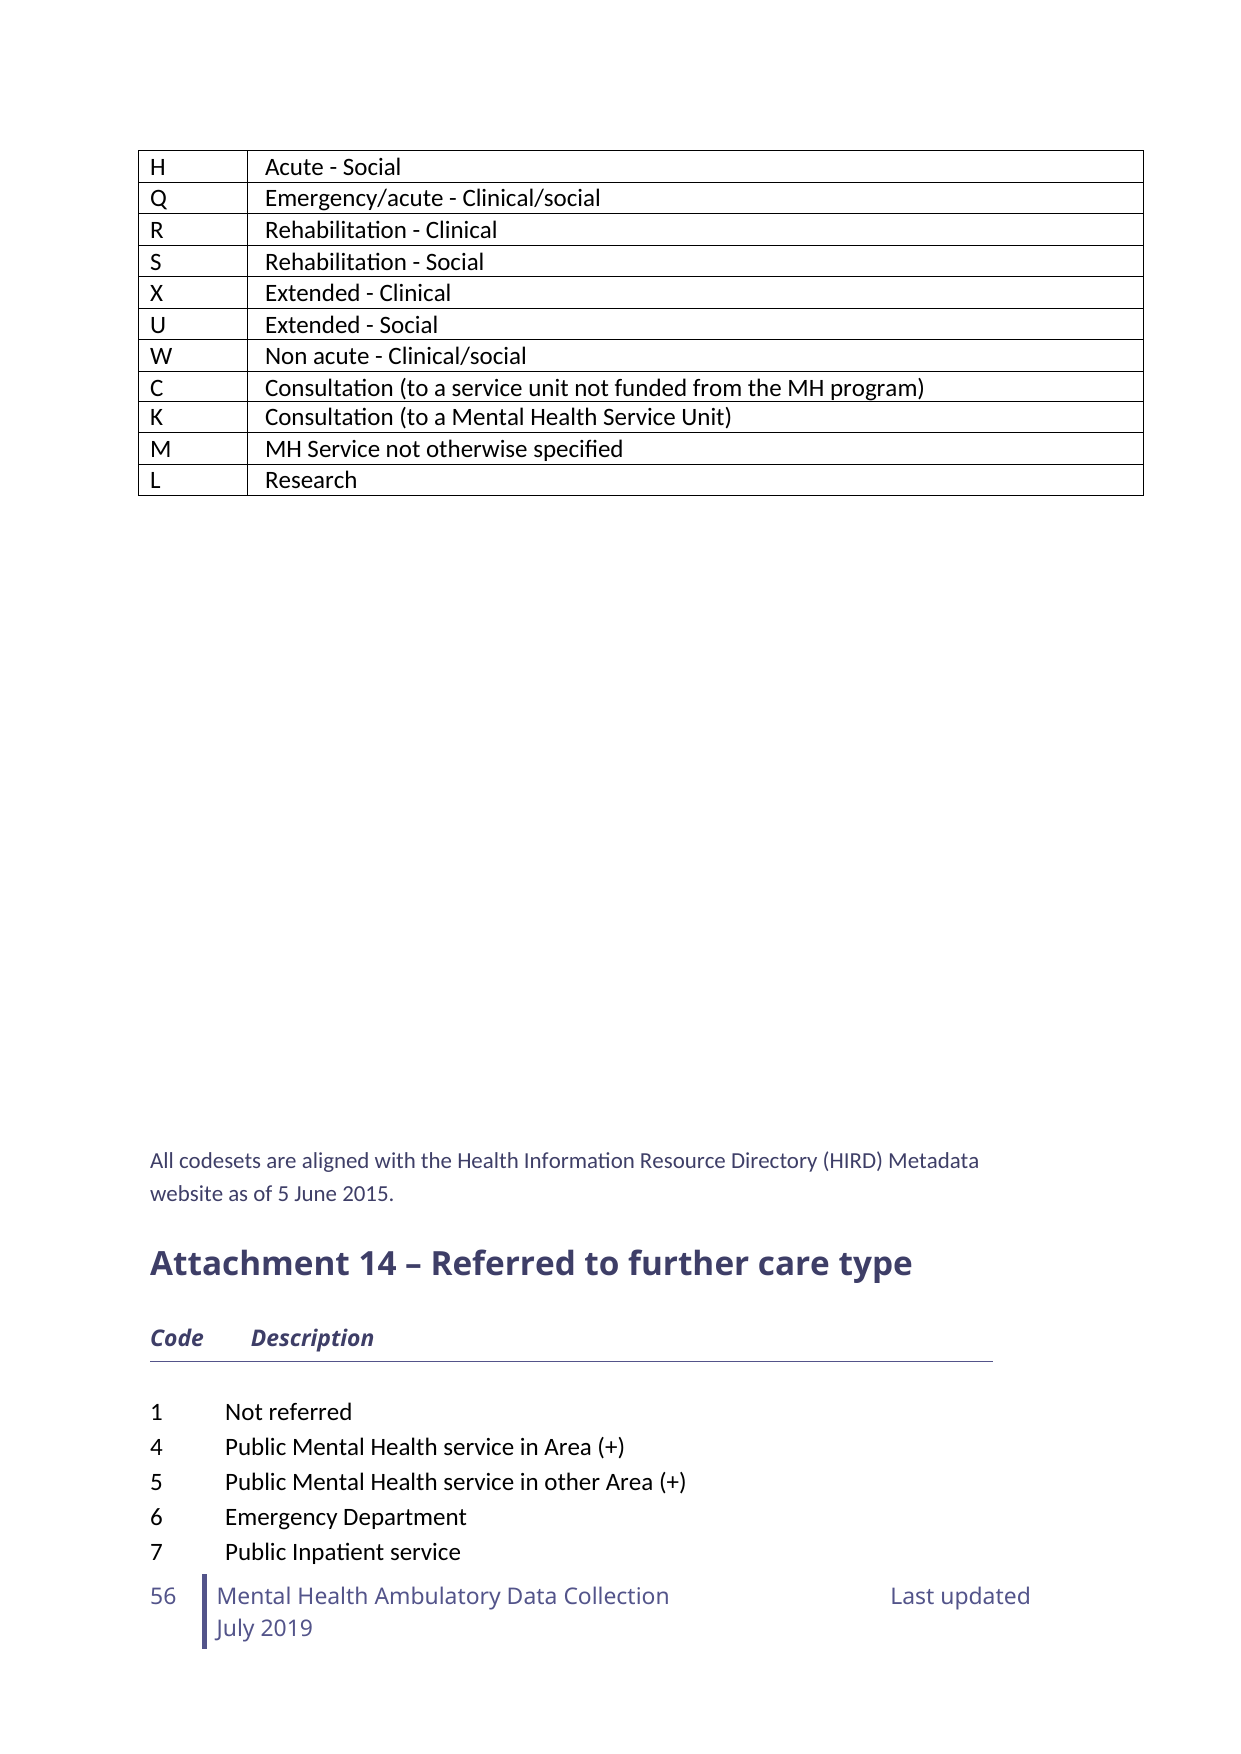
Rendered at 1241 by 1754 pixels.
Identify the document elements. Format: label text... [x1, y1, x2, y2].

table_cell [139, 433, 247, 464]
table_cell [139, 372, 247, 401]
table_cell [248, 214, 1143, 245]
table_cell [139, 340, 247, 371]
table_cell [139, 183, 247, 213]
text All codesets are aligned with the Health Information Resource Directory (HIRD) Metadata website as of 5 June 2015. [150, 1147, 993, 1207]
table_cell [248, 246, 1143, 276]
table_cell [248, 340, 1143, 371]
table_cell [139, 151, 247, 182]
text Code Description [150, 1321, 993, 1361]
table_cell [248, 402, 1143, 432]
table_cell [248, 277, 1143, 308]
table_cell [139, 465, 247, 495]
text 4 Public Mental Health service in Area (+) [150, 1431, 1090, 1461]
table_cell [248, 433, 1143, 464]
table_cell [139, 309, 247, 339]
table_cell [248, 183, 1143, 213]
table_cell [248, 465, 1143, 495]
text 6 Emergency Department [150, 1501, 1090, 1531]
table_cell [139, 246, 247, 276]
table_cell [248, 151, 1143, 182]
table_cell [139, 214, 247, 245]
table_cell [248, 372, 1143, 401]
text Attachment 14 – Referred to further care type [150, 1240, 993, 1286]
text 5 Public Mental Health service in other Area (+) [150, 1466, 1090, 1496]
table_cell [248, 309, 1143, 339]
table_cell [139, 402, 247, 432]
text 1 Not referred [150, 1396, 1090, 1426]
text 7 Public Inpatient service [150, 1536, 1090, 1566]
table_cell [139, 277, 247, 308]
